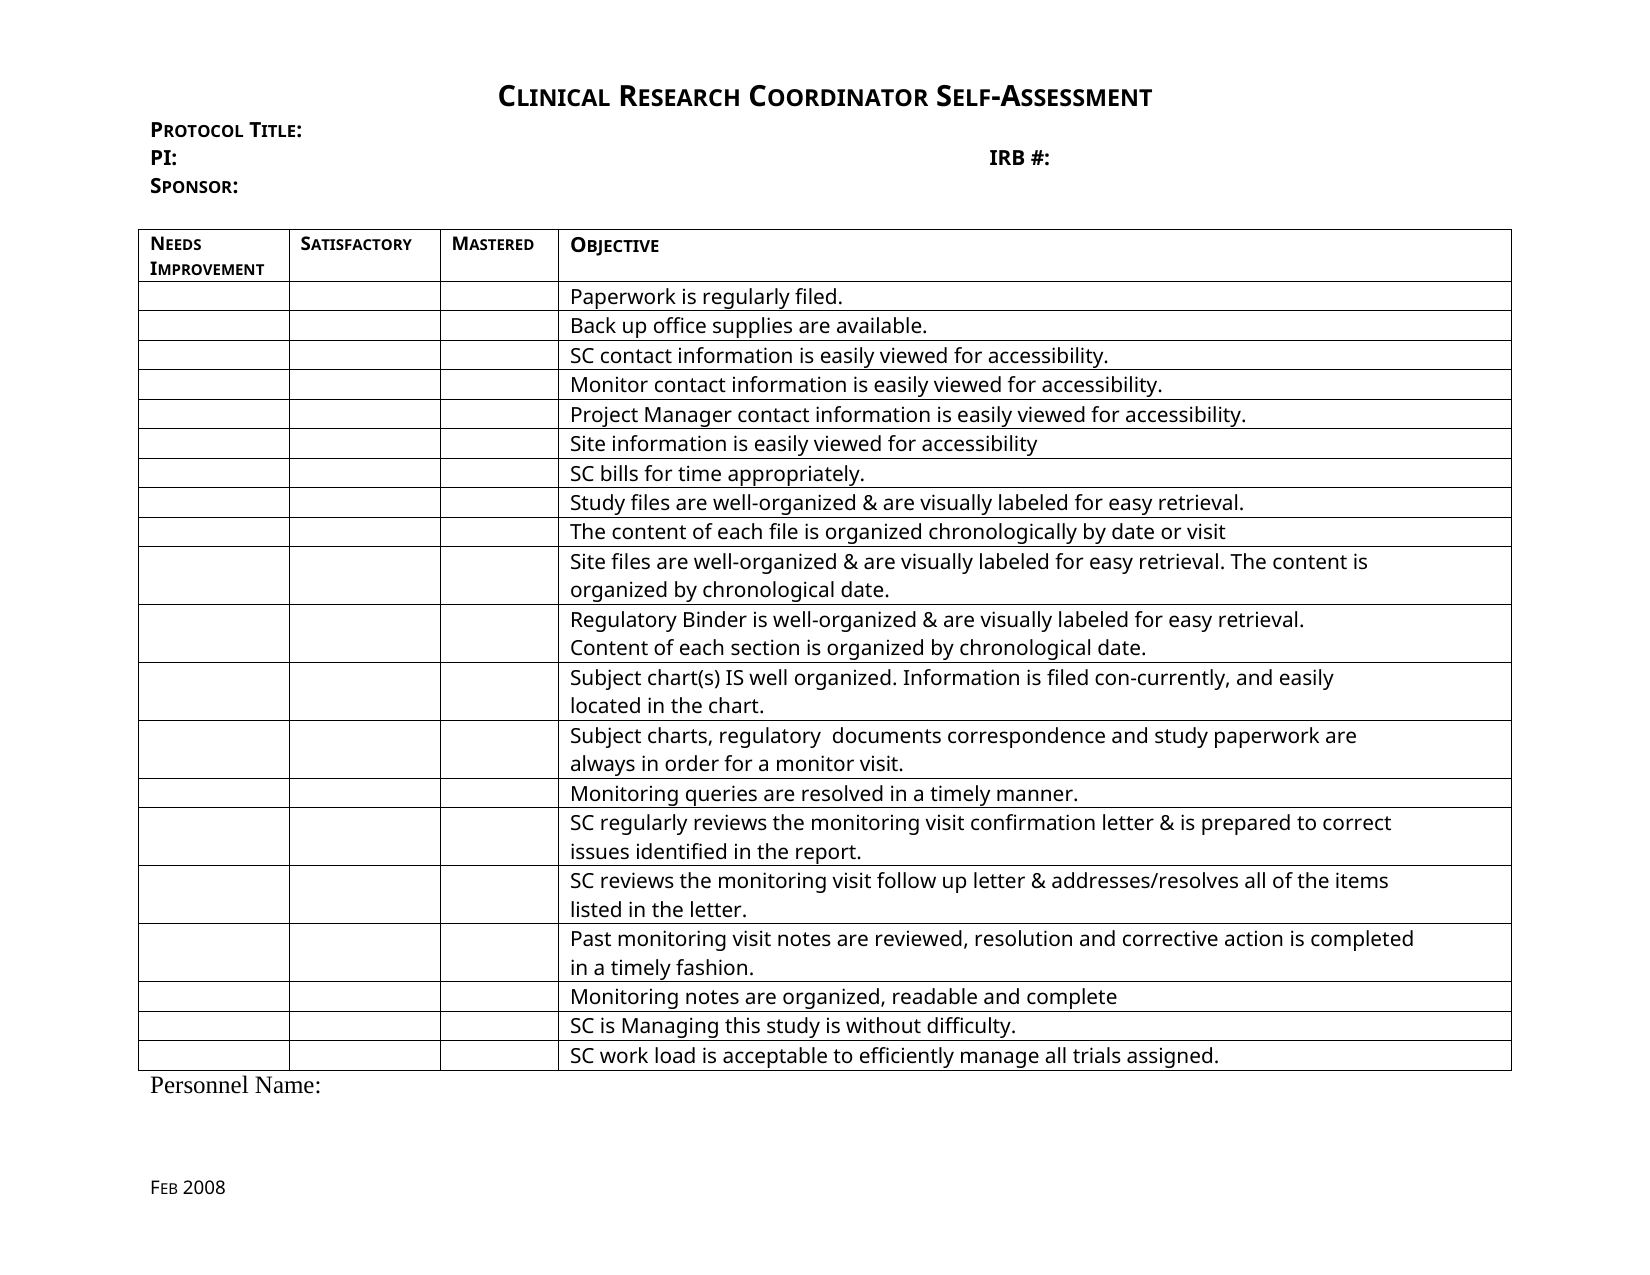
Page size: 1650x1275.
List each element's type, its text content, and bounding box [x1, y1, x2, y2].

table_cell [290, 808, 440, 865]
table_cell [441, 779, 558, 807]
table_cell [441, 341, 558, 369]
table_cell [290, 721, 440, 778]
table_cell [139, 488, 289, 517]
text Personnel Name: [150, 1071, 1500, 1099]
table_cell Subject chart(s) IS well organized. Information is filed con-currently, and easily located in the chart. [559, 663, 1511, 720]
table_cell [441, 663, 558, 720]
table_cell [290, 866, 440, 923]
table_cell [290, 924, 440, 981]
table_cell [139, 341, 289, 369]
table_cell [290, 459, 440, 487]
table_cell [139, 311, 289, 340]
table_cell [290, 400, 440, 428]
table_cell [441, 1012, 558, 1040]
table_cell [139, 605, 289, 662]
table_cell Site files are well-organized & are visually labeled for easy retrieval. The content is organized by chronological date. [559, 547, 1511, 604]
table_cell [290, 982, 440, 1011]
table_cell Monitoring notes are organized, readable and complete [559, 982, 1511, 1011]
table_cell [139, 866, 289, 923]
table_cell Site information is easily viewed for accessibility [559, 429, 1511, 458]
table_cell [441, 605, 558, 662]
table_cell Regulatory Binder is well-organized & are visually labeled for easy retrieval. Content of each section is organized by chronological date. [559, 605, 1511, 662]
table_cell [139, 1041, 289, 1069]
table_cell [290, 1012, 440, 1040]
table_cell Back up office supplies are available. [559, 311, 1511, 340]
table_cell [441, 721, 558, 778]
table_cell [441, 282, 558, 310]
table_cell [441, 1041, 558, 1069]
table_cell [139, 808, 289, 865]
table_cell [139, 400, 289, 428]
table_cell [139, 282, 289, 310]
table_cell [139, 518, 289, 546]
table_cell [290, 488, 440, 517]
table_header Satisfactory [290, 230, 440, 281]
table_cell [290, 282, 440, 310]
table_cell [139, 370, 289, 399]
table_cell [139, 1012, 289, 1040]
table_cell SC is Managing this study is without difficulty. [559, 1012, 1511, 1040]
table_cell [290, 605, 440, 662]
table_cell [441, 370, 558, 399]
table_cell [441, 547, 558, 604]
table_cell [139, 982, 289, 1011]
table_cell [441, 982, 558, 1011]
table_cell [441, 808, 558, 865]
table_cell [441, 311, 558, 340]
table_header Needs Improvement [139, 230, 289, 281]
table_cell Study files are well-organized & are visually labeled for easy retrieval. [559, 488, 1511, 517]
table_cell [290, 547, 440, 604]
table_cell [290, 429, 440, 458]
table_cell [139, 924, 289, 981]
table_cell [139, 459, 289, 487]
table_header Mastered [441, 230, 558, 281]
table_cell [290, 779, 440, 807]
table_cell SC regularly reviews the monitoring visit confirmation letter & is prepared to correct issues identified in the report. [559, 808, 1511, 865]
table_cell The content of each file is organized chronologically by date or visit [559, 518, 1511, 546]
table_cell [139, 429, 289, 458]
table_cell [441, 459, 558, 487]
table_cell [139, 547, 289, 604]
table_cell SC reviews the monitoring visit follow up letter & addresses/resolves all of the items listed in the letter. [559, 866, 1511, 923]
table_cell [139, 779, 289, 807]
table_cell [441, 518, 558, 546]
table_cell Monitor contact information is easily viewed for accessibility. [559, 370, 1511, 399]
table_cell SC work load is acceptable to efficiently manage all trials assigned. [559, 1041, 1511, 1069]
table_header Objective [559, 230, 1511, 281]
table_cell SC contact information is easily viewed for accessibility. [559, 341, 1511, 369]
table_cell [441, 866, 558, 923]
table_cell [290, 341, 440, 369]
table_cell SC bills for time appropriately. [559, 459, 1511, 487]
table_cell [441, 400, 558, 428]
table_cell [290, 370, 440, 399]
table_cell Subject charts, regulatory documents correspondence and study paperwork are always in order for a monitor visit. [559, 721, 1511, 778]
table_cell [290, 311, 440, 340]
table_cell [441, 429, 558, 458]
table_cell [441, 488, 558, 517]
table_cell Monitoring queries are resolved in a timely manner. [559, 779, 1511, 807]
table_cell [290, 663, 440, 720]
table_cell Past monitoring visit notes are reviewed, resolution and corrective action is completed in a timely fashion. [559, 924, 1511, 981]
table_cell [290, 1041, 440, 1069]
table_cell Project Manager contact information is easily viewed for accessibility. [559, 400, 1511, 428]
table_cell [290, 518, 440, 546]
table_cell [139, 721, 289, 778]
table_cell [139, 663, 289, 720]
table_cell Paperwork is regularly filed. [559, 282, 1511, 310]
table_cell [441, 924, 558, 981]
